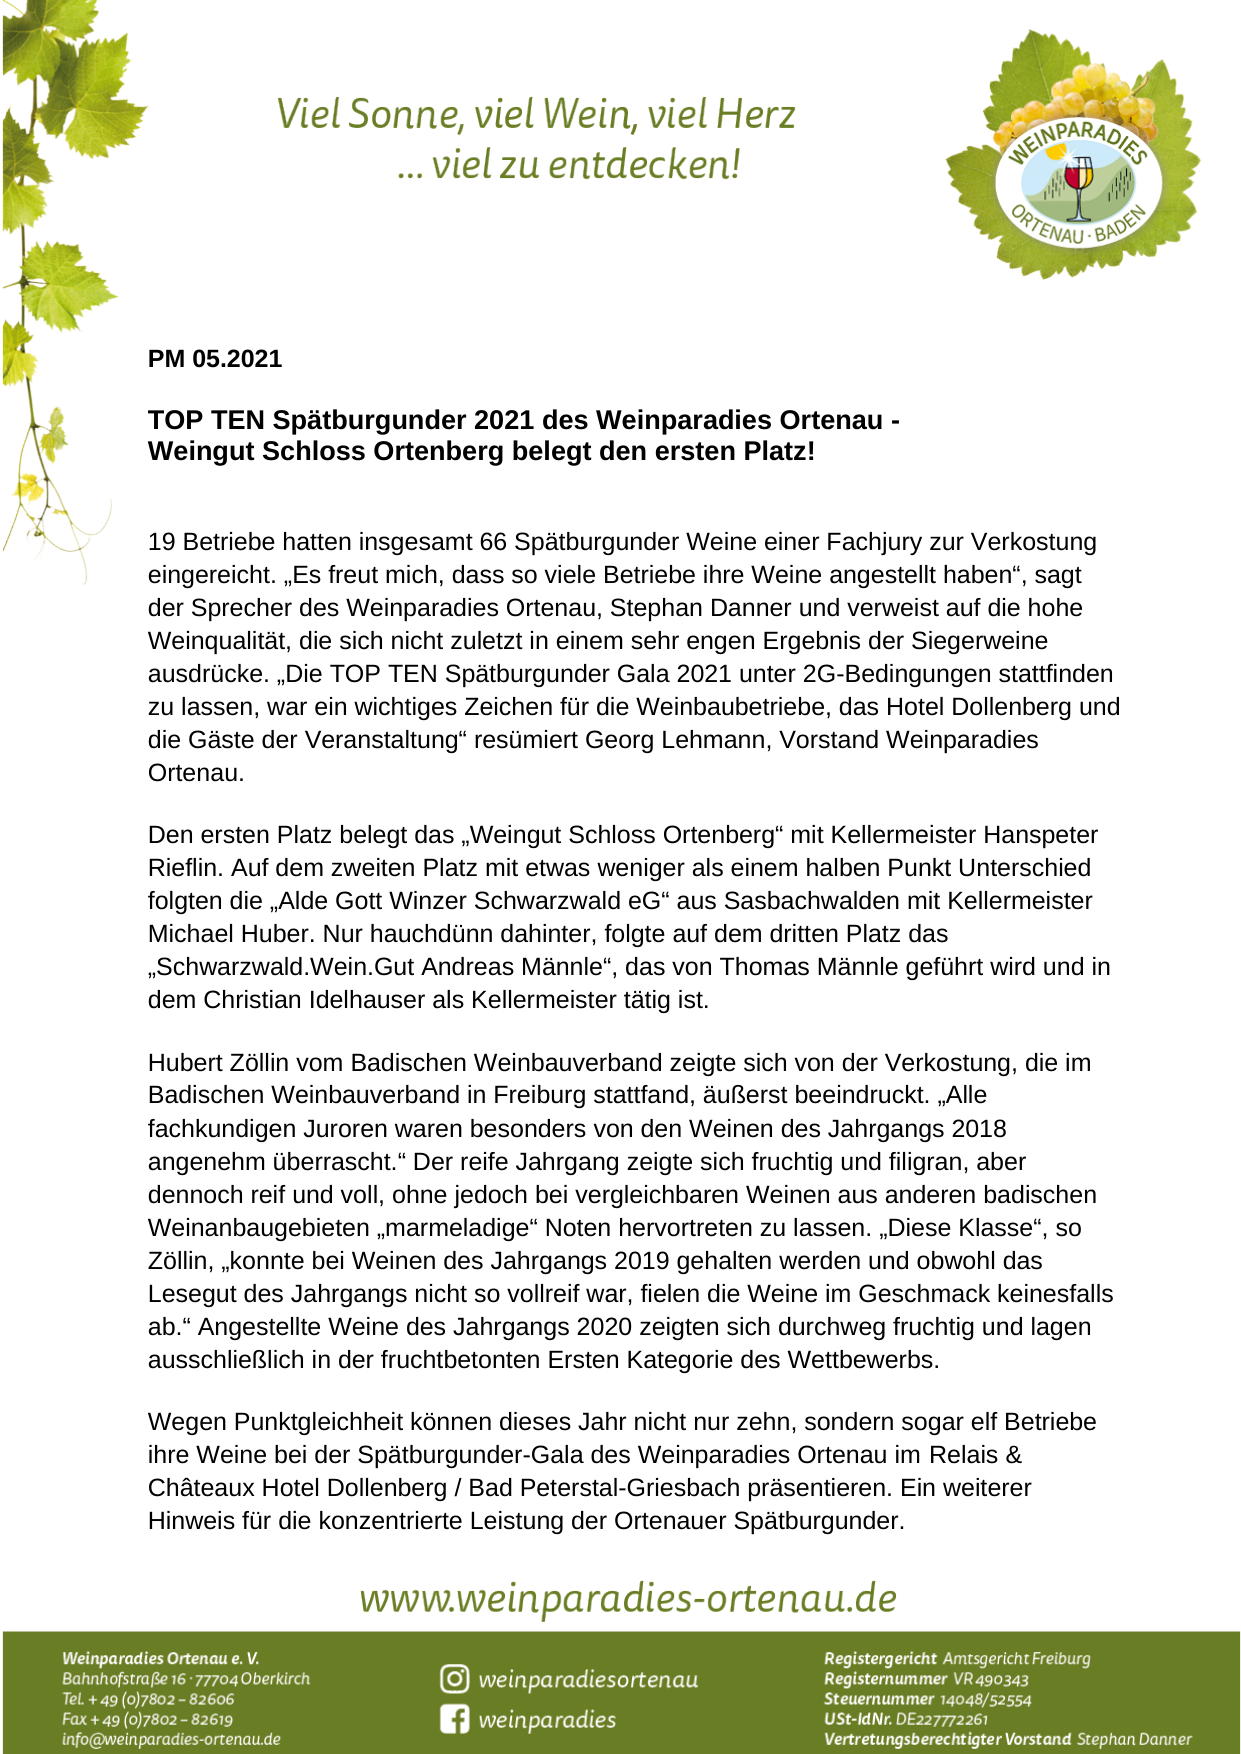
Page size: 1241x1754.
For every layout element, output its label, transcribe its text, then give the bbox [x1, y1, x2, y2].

text TOP TEN Spätburgunder 2021 des Weinparadies Ortenau - [148, 404, 1122, 435]
picture [2, 0, 1241, 1754]
text Wegen Punktgleichheit können dieses Jahr nicht nur zehn, sondern sogar elf Betriebe ihre Weine bei der Spätburgunder-Gala des Weinparadies Ortenau im Relais & Châteaux Hotel Dollenberg / Bad Peterstal-Griesbach präsentieren. Ein weiterer Hinweis für die konzentrierte Leistung der Ortenauer Spätburgunder. [148, 1407, 1122, 1535]
text Weingut Schloss Ortenberg belegt den ersten Platz! [148, 435, 1122, 466]
text Den ersten Platz belegt das „Weingut Schloss Ortenberg“ mit Kellermeister Hanspeter Rieflin. Auf dem zweiten Platz mit etwas weniger als einem halben Punkt Unterschied folgten die „Alde Gott Winzer Schwarzwald eG“ aus Sasbachwalden mit Kellermeister Michael Huber. Nur hauchdünn dahinter, folgte auf dem dritten Platz das „Schwarzwald.Wein.Gut Andreas Männle“, das von Thomas Männle geführt wird und in dem Christian Idelhauser als Kellermeister tätig ist. [148, 820, 1122, 1014]
text Hubert Zöllin vom Badischen Weinbauverband zeigte sich von der Verkostung, die im Badischen Weinbauverband in Freiburg stattfand, äußerst beeindruckt. „Alle fachkundigen Juroren waren besonders von den Weinen des Jahrgangs 2018 angenehm überrascht.“ Der reife Jahrgang zeigte sich fruchtig und filigran, aber dennoch reif und voll, ohne jedoch bei vergleichbaren Weinen aus anderen badischen Weinanbaugebieten „marmeladige“ Noten hervortreten zu lassen. „Diese Klasse“, so Zöllin, „konnte bei Weinen des Jahrgangs 2019 gehalten werden und obwohl das Lesegut des Jahrgangs nicht so vollreif war, fielen die Weine im Geschmack keinesfalls ab.“ Angestellte Weine des Jahrgangs 2020 zeigten sich durchweg fruchtig und lagen ausschließlich in der fruchtbetonten Ersten Kategorie des Wettbewerbs. [148, 1047, 1122, 1373]
text PM 05.2021 [148, 344, 1122, 373]
text 19 Betriebe hatten insgesamt 66 Spätburgunder Weine einer Fachjury zur Verkostung eingereicht. „Es freut mich, dass so viele Betriebe ihre Weine angestellt haben“, sagt der Sprecher des Weinparadies Ortenau, Stephan Danner und verweist auf die hohe Weinqualität, die sich nicht zuletzt in einem sehr engen Ergebnis der Siegerweine ausdrücke. „Die TOP TEN Spätburgunder Gala 2021 unter 2G-Bedingungen stattfinden zu lassen, war ein wichtiges Zeichen für die Weinbaubetriebe, das Hotel Dollenberg und die Gäste der Veranstaltung“ resümiert Georg Lehmann, Vorstand Weinparadies Ortenau. [148, 527, 1122, 787]
